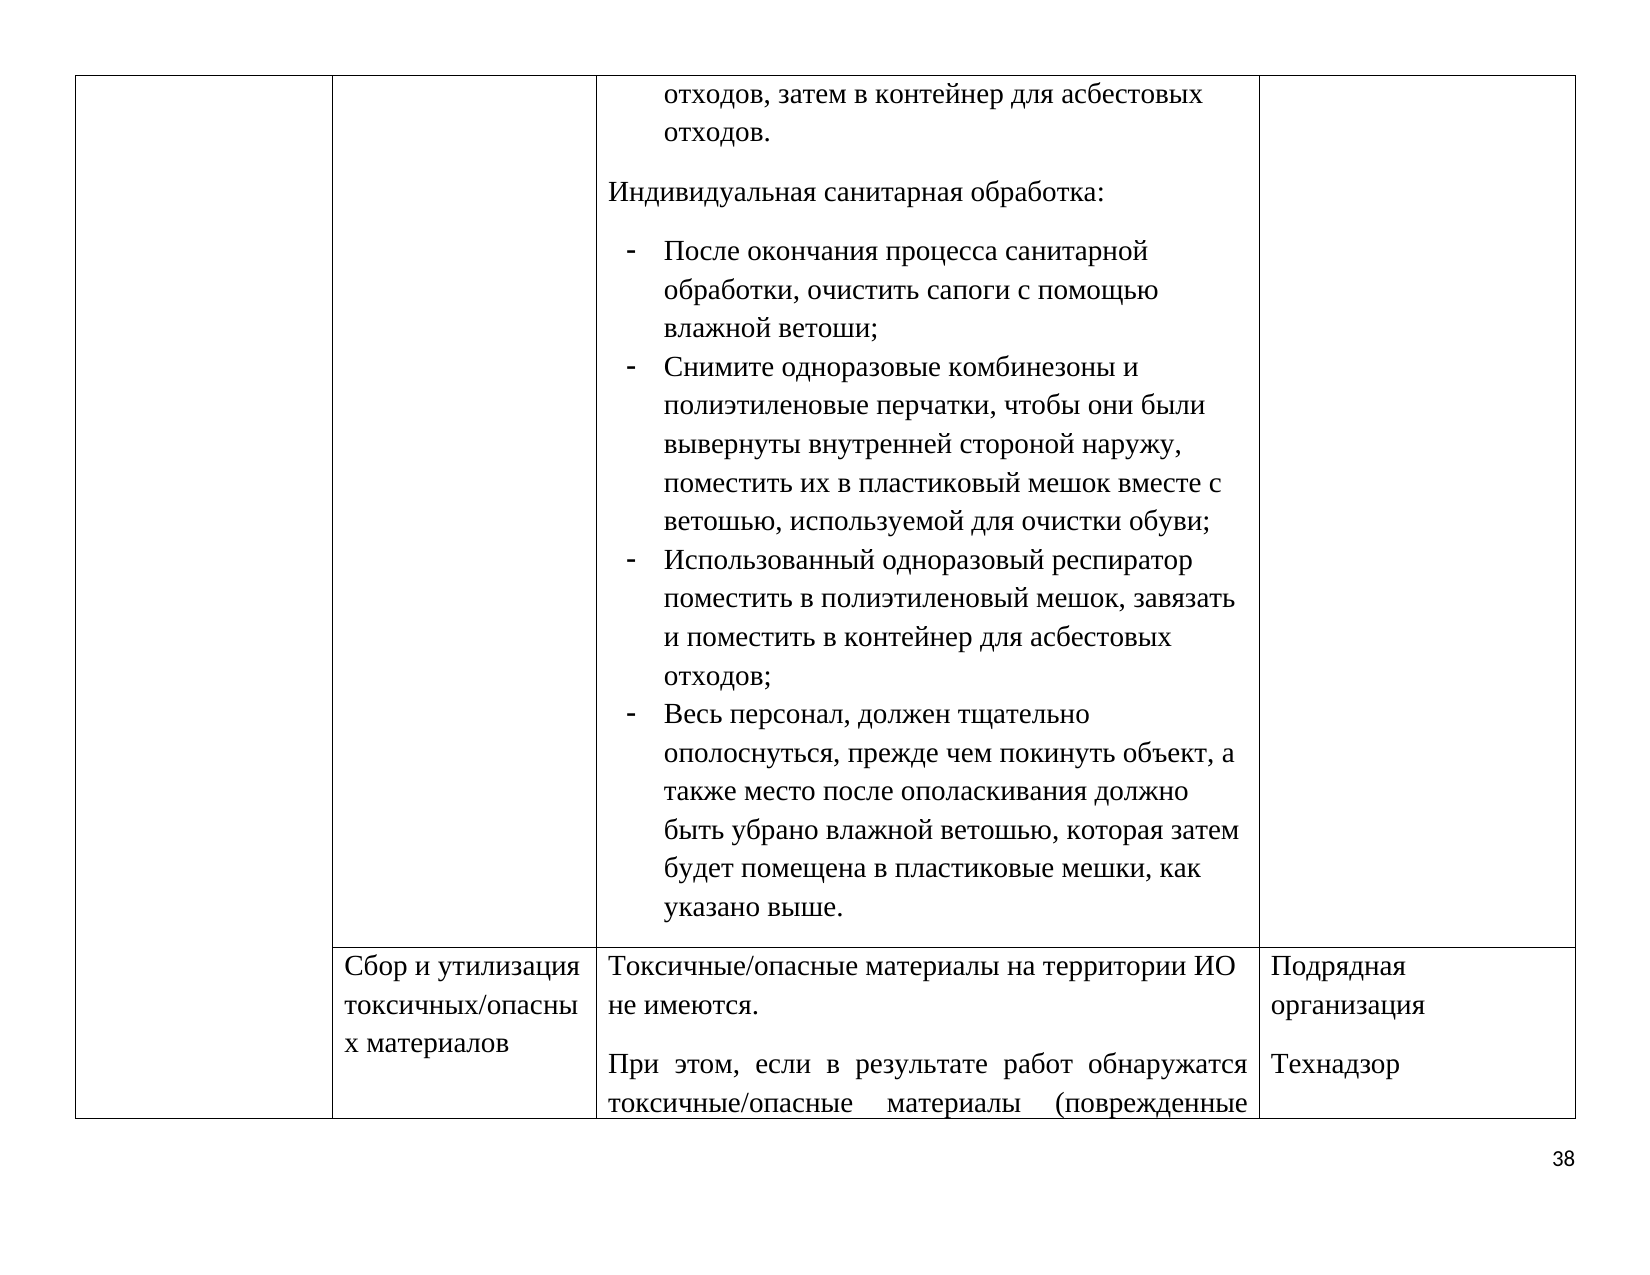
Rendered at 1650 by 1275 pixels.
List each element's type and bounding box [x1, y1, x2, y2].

table_cell [333, 76, 596, 947]
table_cell [597, 948, 1259, 1118]
table_cell [1260, 948, 1575, 1118]
table_cell [76, 76, 332, 1118]
table_cell [1260, 76, 1575, 947]
table_cell [597, 76, 1259, 947]
table_cell [333, 948, 596, 1118]
